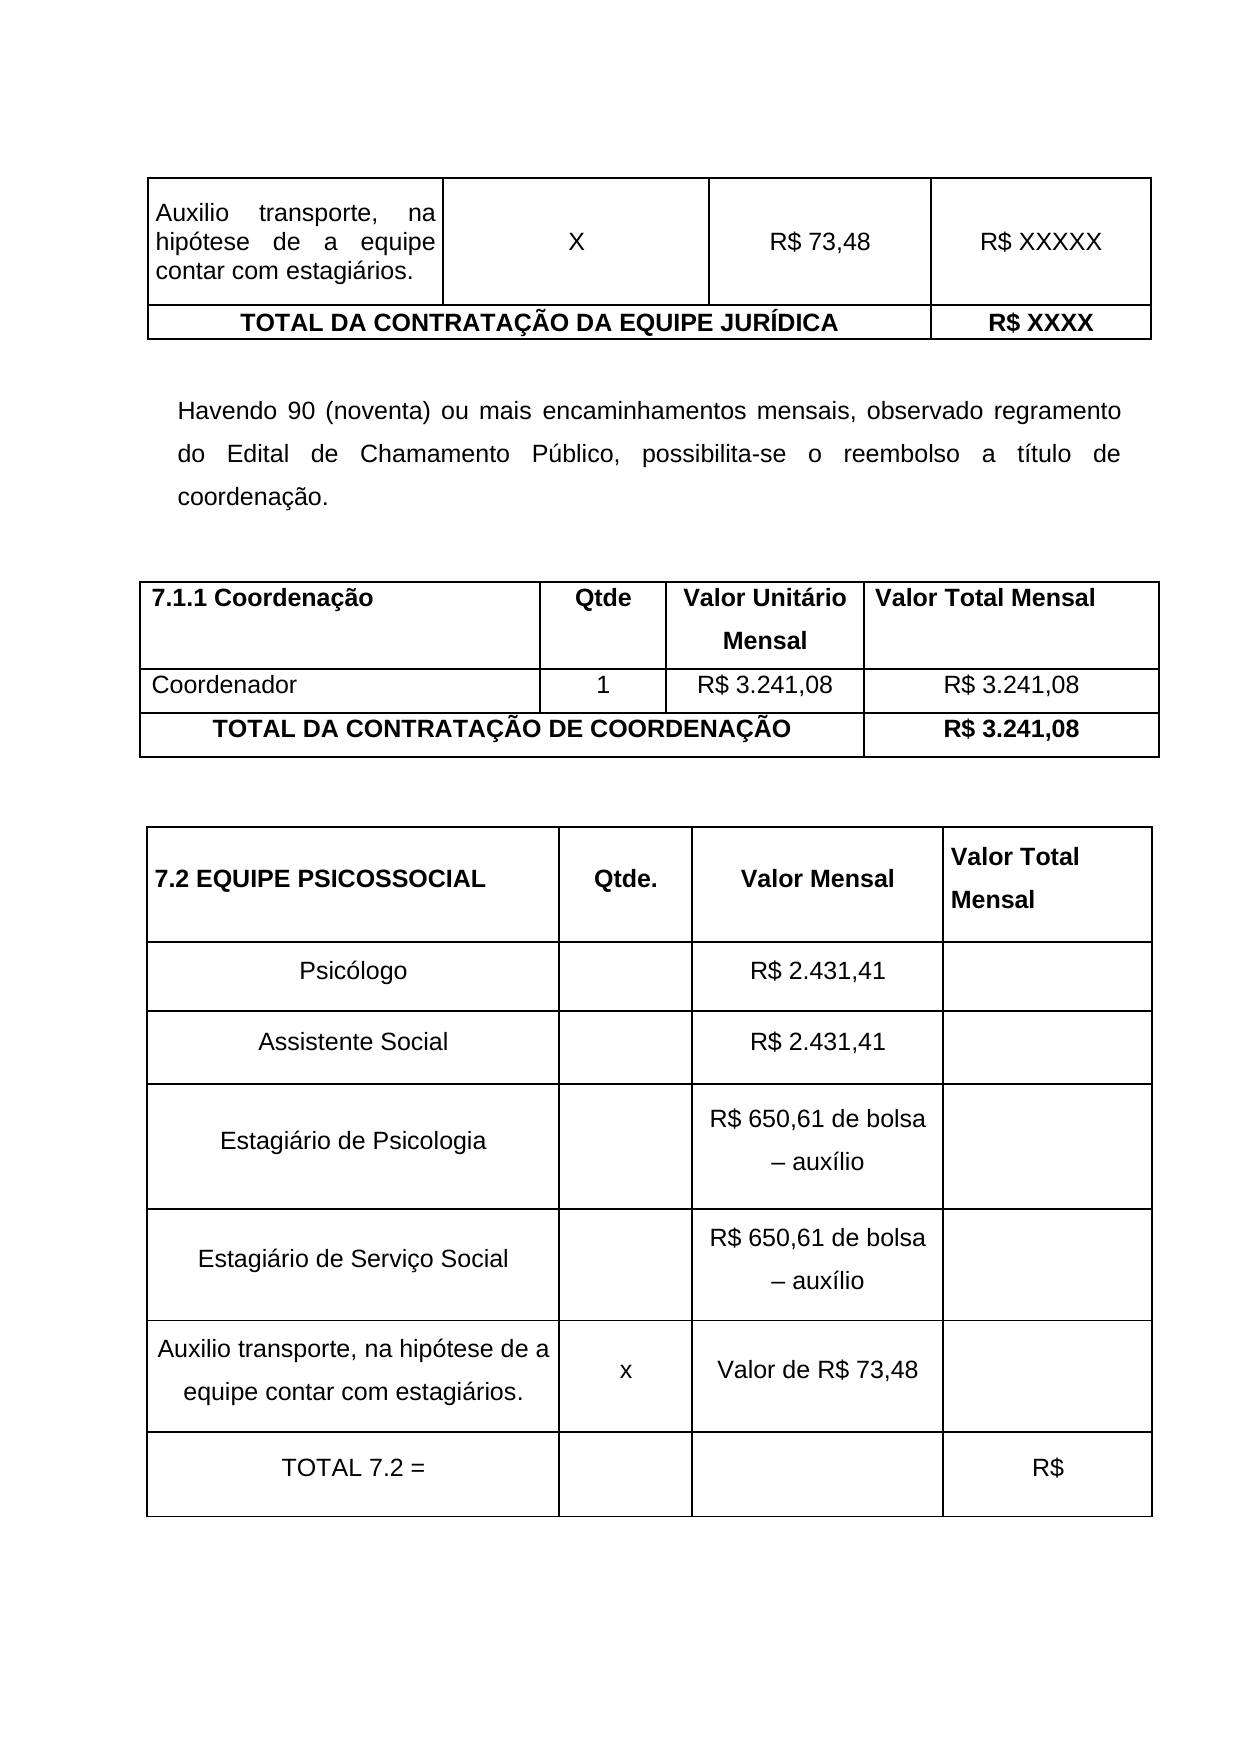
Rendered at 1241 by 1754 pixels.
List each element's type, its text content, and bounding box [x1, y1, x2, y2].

table_cell [560, 1210, 691, 1320]
table_header Qtde. [560, 828, 691, 941]
table_cell [944, 1321, 1151, 1431]
table_cell TOTAL DA CONTRATAÇÃO DA EQUIPE JURÍDICA [149, 306, 930, 338]
table_cell Estagiário de Psicologia [148, 1085, 558, 1208]
table_cell [560, 1085, 691, 1208]
table_cell [560, 1433, 691, 1516]
table_cell R$ [944, 1433, 1151, 1516]
table_header 7.2 EQUIPE PSICOSSOCIAL [148, 828, 558, 941]
table_cell Psicólogo [148, 943, 558, 1010]
table_cell R$ XXXX [932, 306, 1150, 338]
table_cell [944, 1210, 1151, 1320]
table_cell R$ 2.431,41 [693, 943, 942, 1010]
table_cell Assistente Social [148, 1012, 558, 1083]
table_cell R$ 3.241,08 [865, 714, 1158, 756]
table_cell X [444, 179, 708, 304]
list Havendo 90 (noventa) ou mais encaminhamentos mensais, observado regramento do Edital de Chamamento Público, possibilita-se o reembolso a título de coordenação. [177, 396, 1122, 511]
table_header Valor Unitário Mensal [667, 583, 863, 668]
table_cell [944, 1012, 1151, 1083]
table_cell Auxilio transporte, na hipótese de a equipe contar com estagiários. [148, 1321, 558, 1431]
table_cell [693, 1433, 942, 1516]
table_cell R$ 2.431,41 [693, 1012, 942, 1083]
table_cell [560, 1012, 691, 1083]
table_header Valor Total Mensal [944, 828, 1151, 941]
table_cell [944, 943, 1151, 1010]
table_header 7.1.1 Coordenação [141, 583, 539, 668]
table_cell R$ XXXXX [932, 179, 1150, 304]
table_cell R$ 3.241,08 [865, 670, 1158, 712]
table_cell TOTAL DA CONTRATAÇÃO DE COORDENAÇÃO [141, 714, 863, 756]
table_cell Coordenador [141, 670, 539, 712]
table_cell x [560, 1321, 691, 1431]
table_cell R$ 650,61 de bolsa – auxílio [693, 1210, 942, 1320]
table_cell [560, 943, 691, 1010]
table_cell R$ 650,61 de bolsa – auxílio [693, 1085, 942, 1208]
table_cell 1 [541, 670, 665, 712]
table_header Valor Mensal [693, 828, 942, 941]
table_header Qtde [541, 583, 665, 668]
table_cell R$ 73,48 [710, 179, 930, 304]
table_cell Estagiário de Serviço Social [148, 1210, 558, 1320]
table_cell [944, 1085, 1151, 1208]
table_cell Valor de R$ 73,48 [693, 1321, 942, 1431]
table_cell R$ 3.241,08 [667, 670, 863, 712]
table_cell TOTAL 7.2 = [148, 1433, 558, 1516]
table_cell Auxilio transporte, na hipótese de a equipe contar com estagiários. [149, 179, 442, 304]
table_header Valor Total Mensal [865, 583, 1158, 668]
